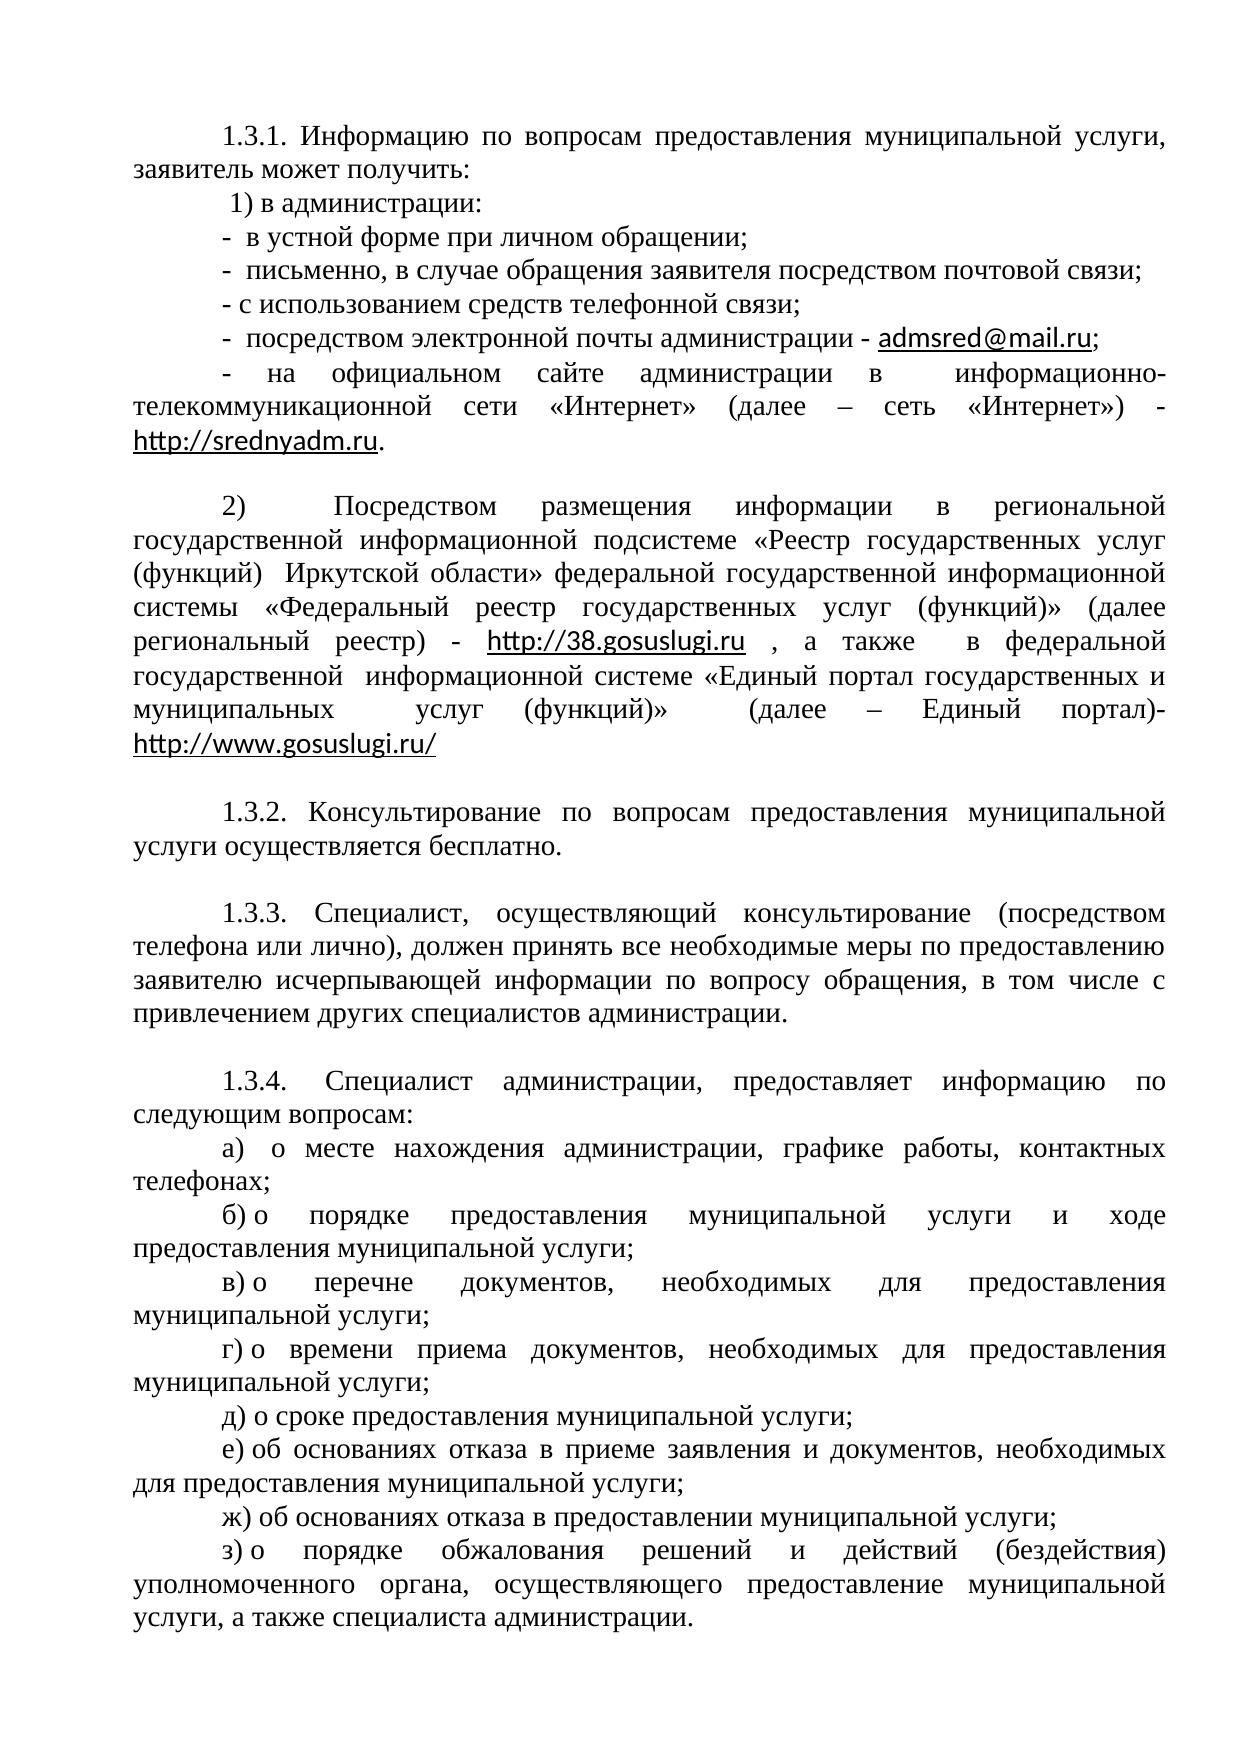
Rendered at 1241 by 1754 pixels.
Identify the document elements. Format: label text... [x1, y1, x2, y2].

text - в устной форме при личном обращении; [133, 219, 1167, 252]
text 1.3.2. Консультирование по вопросам предоставления муниципальной услуги осуществляется бесплатно. [133, 794, 1167, 861]
text е) об основаниях отказа в приеме заявления и документов, необходимых для предоставления муниципальной услуги; [133, 1432, 1167, 1499]
text - посредством электронной почты администрации - admsred@mail.ru; [133, 319, 1167, 355]
text 2) Посредством размещения информации в региональной государственной информационной подсистеме «Реестр государственных услуг (функций) Иркутской области» федеральной государственной информационной системы «Федеральный реестр государственных услуг (функций)» (далее региональный реестр) - http://38.gosuslugi.ru , а также в федеральной государственной информационной системе «Единый портал государственных и муниципальных услуг (функций)» (далее – Единый портал)- http://www.gosuslugi.ru/ [133, 488, 1167, 761]
text г) о времени приема документов, необходимых для предоставления муниципальной услуги; [133, 1331, 1167, 1398]
text - на официальном сайте администрации в информационно-телекоммуникационной сети «Интернет» (далее – сеть «Интернет») - http://srednyadm.ru. [133, 355, 1167, 458]
text 1) в администрации: [133, 185, 1167, 219]
text 1.3.3. Специалист, осуществляющий консультирование (посредством телефона или лично), должен принять все необходимые меры по предоставлению заявителю исчерпывающей информации по вопросу обращения, в том числе с привлечением других специалистов администрации. [133, 895, 1167, 1029]
text а) о месте нахождения администрации, графике работы, контактных телефонах; [133, 1130, 1167, 1197]
text 1.3.4. Специалист администрации, предоставляет информацию по следующим вопросам: [133, 1063, 1167, 1130]
text в) о перечне документов, необходимых для предоставления муниципальной услуги; [133, 1264, 1167, 1331]
text з) о порядке обжалования решений и действий (бездействия) уполномоченного органа, осуществляющего предоставление муниципальной услуги, а также специалиста администрации. [133, 1532, 1167, 1633]
text - с использованием средств телефонной связи; [133, 286, 1167, 319]
text д) о сроке предоставления муниципальной услуги; [133, 1398, 1167, 1432]
text 1.3.1. Информацию по вопросам предоставления муниципальной услуги, заявитель может получить: [133, 118, 1167, 185]
text - письменно, в случае обращения заявителя посредством почтовой связи; [133, 252, 1167, 286]
text б) о порядке предоставления муниципальной услуги и ходе предоставления муниципальной услуги; [133, 1197, 1167, 1264]
text ж) об основаниях отказа в предоставлении муниципальной услуги; [133, 1499, 1167, 1532]
